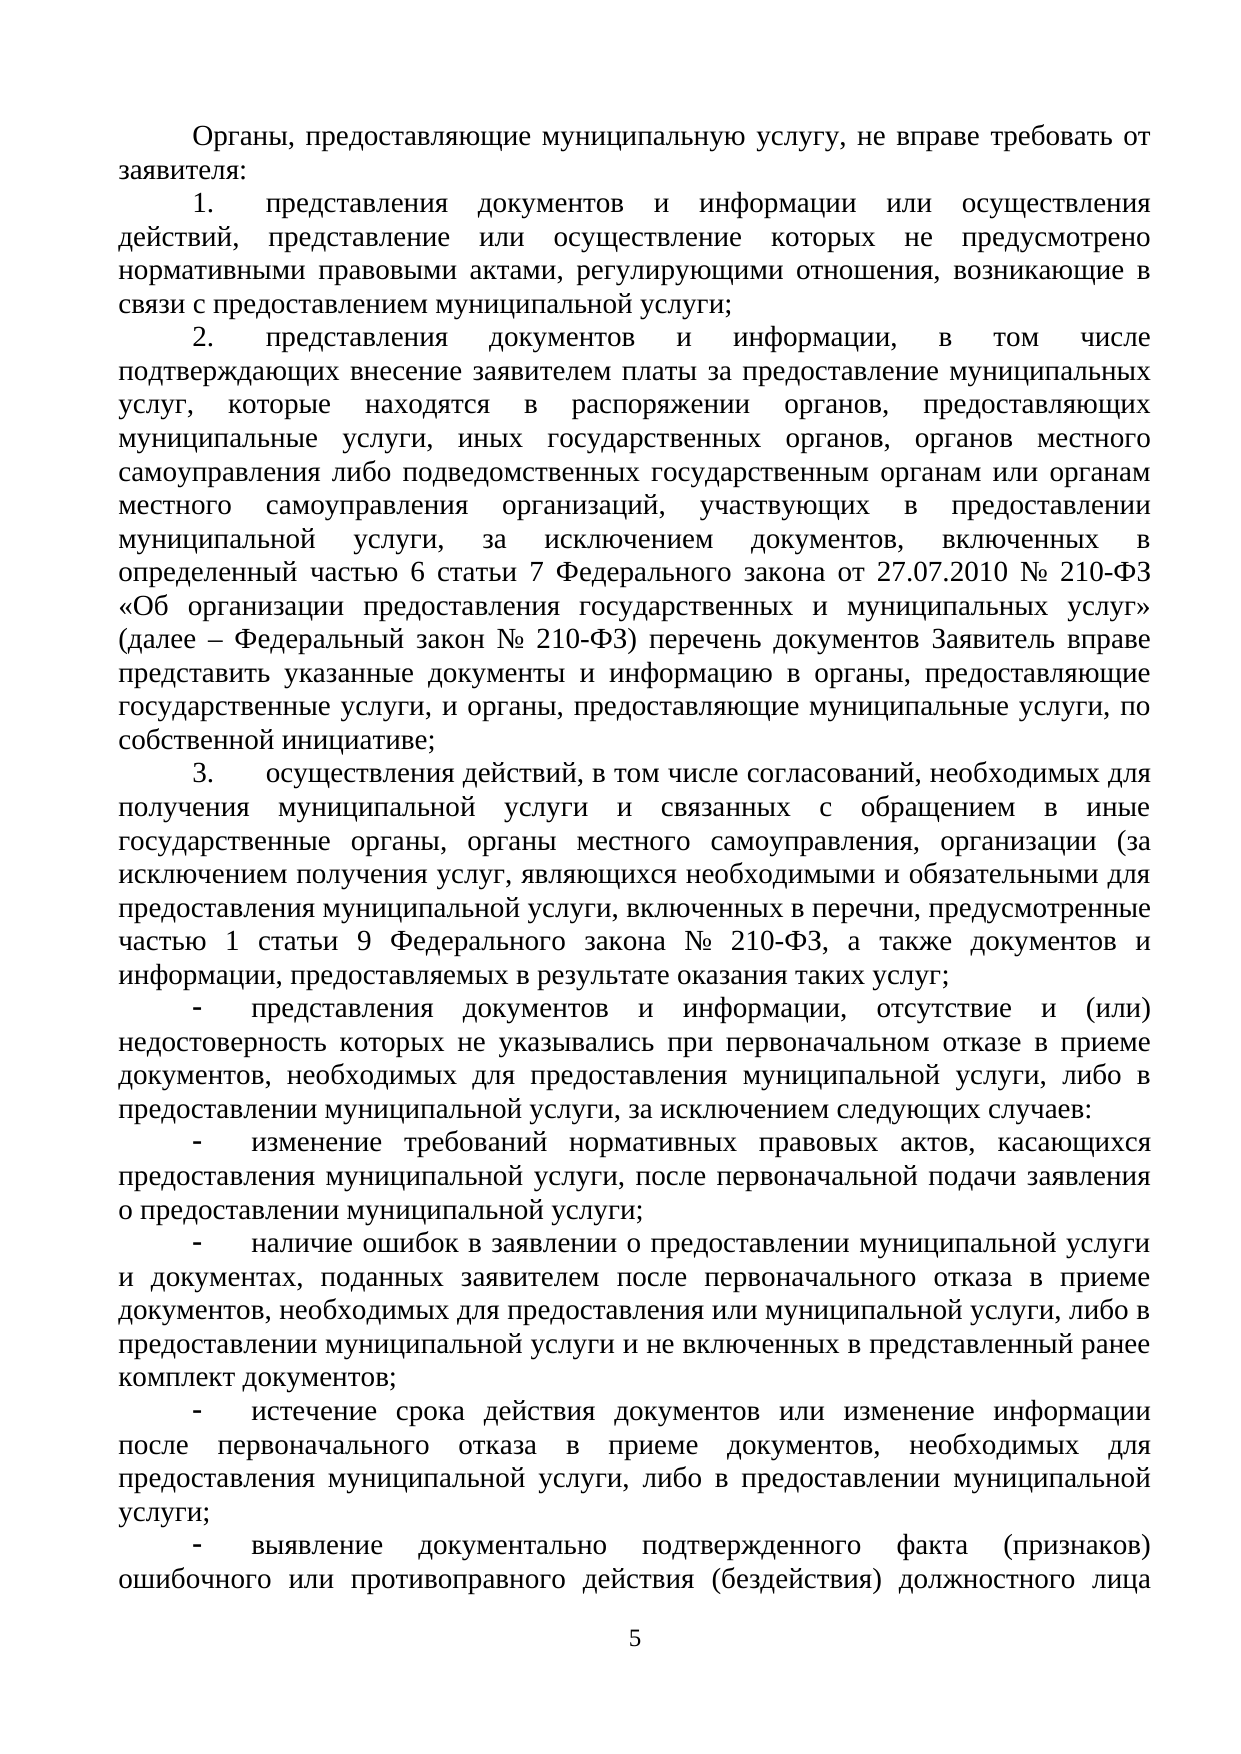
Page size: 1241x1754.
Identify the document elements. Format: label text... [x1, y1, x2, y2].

list осуществления действий, в том числе согласований, необходимых для получения муниципальной услуги и связанных с обращением в иные государственные органы, органы местного самоуправления, организации (за исключением получения услуг, являющихся необходимыми и обязательными для предоставления муниципальной услуги, включенных в перечни, предусмотренные частью 1 статьи 9 Федерального закона № 210-ФЗ, а также документов и информации, предоставляемых в результате оказания таких услуг; [118, 756, 1152, 990]
list наличие ошибок в заявлении о предоставлении муниципальной услуги и документах, поданных заявителем после первоначального отказа в приеме документов, необходимых для предоставления или муниципальной услуги, либо в предоставлении муниципальной услуги и не включенных в представленный ранее комплект документов; [118, 1225, 1152, 1393]
list представления документов и информации, отсутствие и (или) недостоверность которых не указывались при первоначальном отказе в приеме документов, необходимых для предоставления муниципальной услуги, либо в предоставлении муниципальной услуги, за исключением следующих случаев: [118, 990, 1152, 1124]
list истечение срока действия документов или изменение информации после первоначального отказа в приеме документов, необходимых для предоставления муниципальной услуги, либо в предоставлении муниципальной услуги; [118, 1393, 1152, 1527]
list представления документов и информации или осуществления действий, представление или осуществление которых не предусмотрено нормативными правовыми актами, регулирующими отношения, возникающие в связи с предоставлением муниципальной услуги; [118, 185, 1152, 319]
list изменение требований нормативных правовых актов, касающихся предоставления муниципальной услуги, после первоначальной подачи заявления о предоставлении муниципальной услуги; [118, 1124, 1152, 1225]
text Органы, предоставляющие муниципальную услугу, не вправе требовать от заявителя: [118, 118, 1152, 185]
list представления документов и информации, в том числе подтверждающих внесение заявителем платы за предоставление муниципальных услуг, которые находятся в распоряжении органов, предоставляющих муниципальные услуги, иных государственных органов, органов местного самоуправления либо подведомственных государственным органам или органам местного самоуправления организаций, участвующих в предоставлении муниципальной услуги, за исключением документов, включенных в определенный частью 6 статьи 7 Федерального закона от 27.07.2010 № 210-ФЗ «Об организации предоставления государственных и муниципальных услуг» (далее – Федеральный закон № 210-ФЗ) перечень документов Заявитель вправе представить указанные документы и информацию в органы, предоставляющие государственные услуги, и органы, предоставляющие муниципальные услуги, по собственной инициативе; [118, 319, 1152, 756]
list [118, 1527, 1152, 1594]
